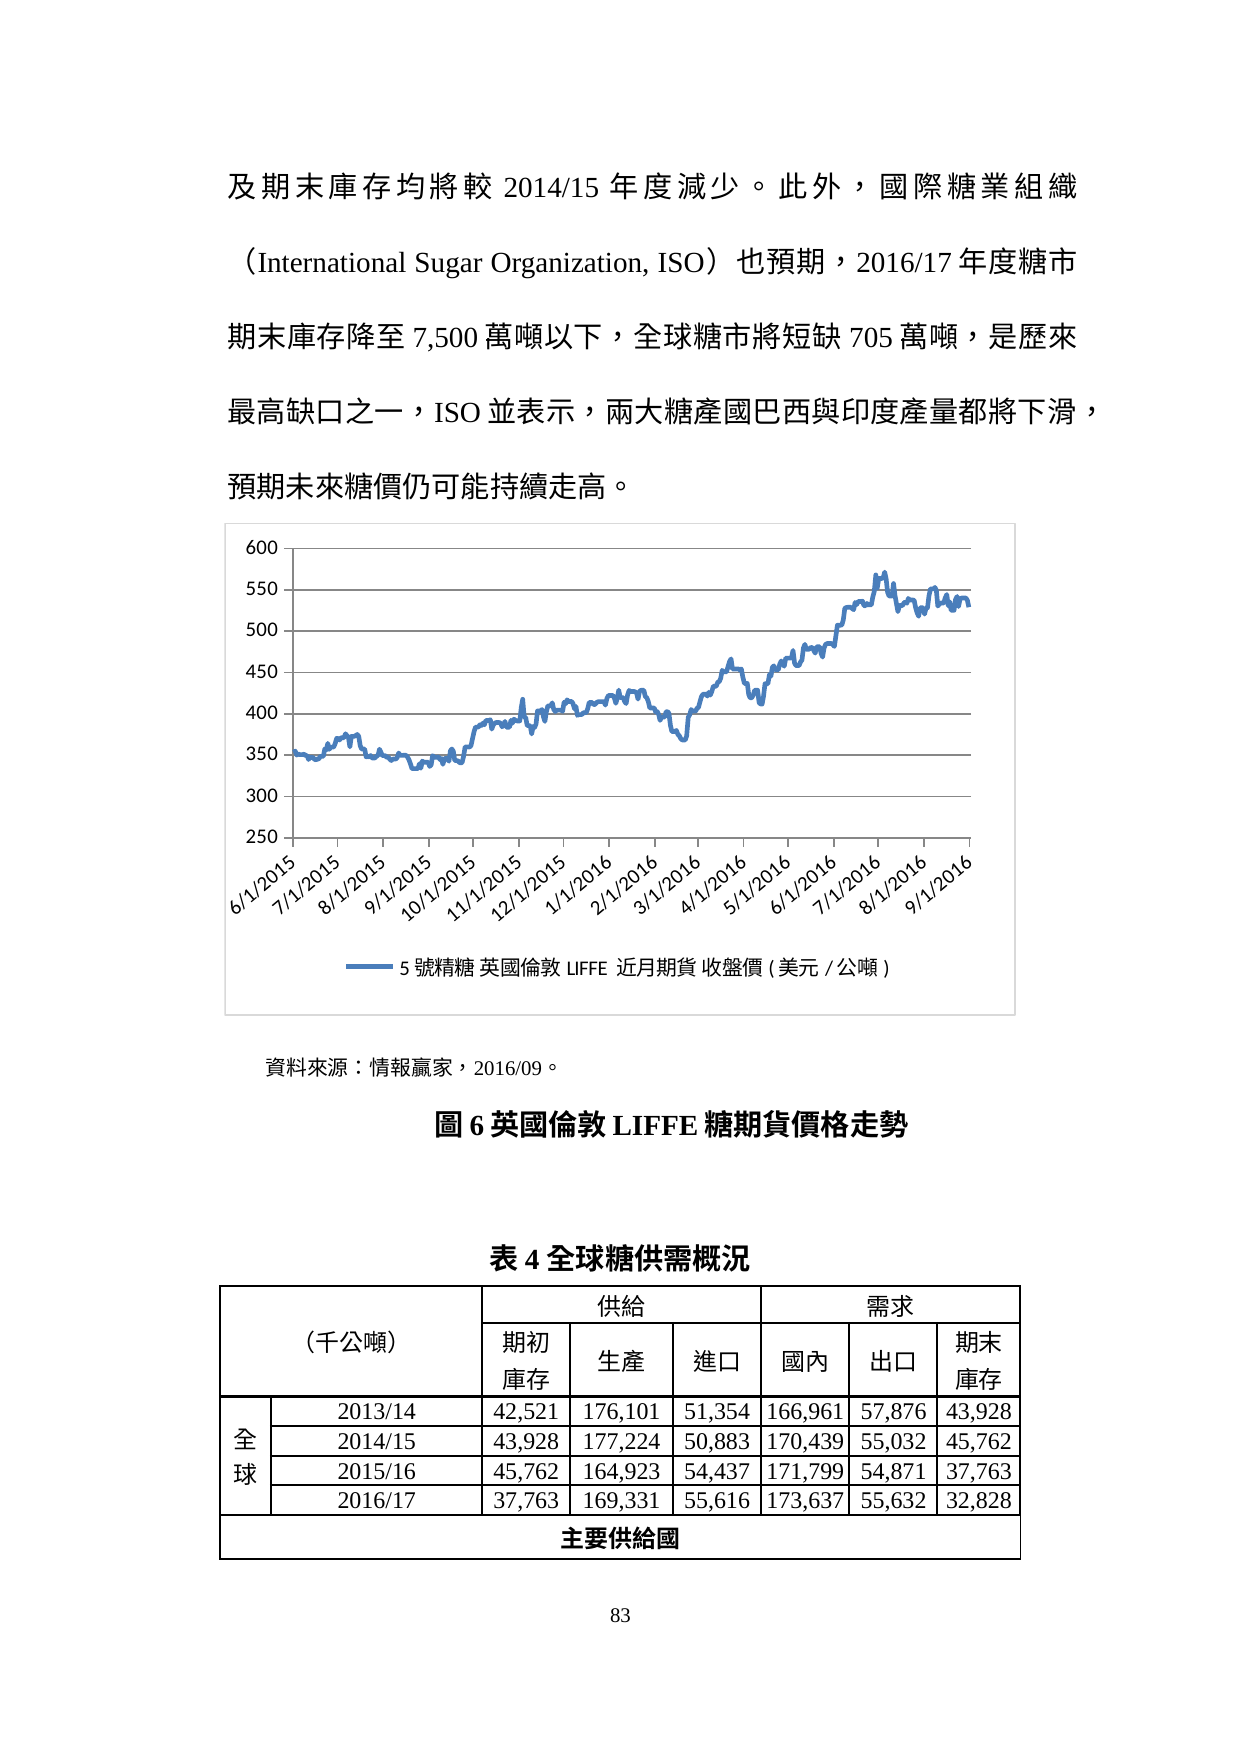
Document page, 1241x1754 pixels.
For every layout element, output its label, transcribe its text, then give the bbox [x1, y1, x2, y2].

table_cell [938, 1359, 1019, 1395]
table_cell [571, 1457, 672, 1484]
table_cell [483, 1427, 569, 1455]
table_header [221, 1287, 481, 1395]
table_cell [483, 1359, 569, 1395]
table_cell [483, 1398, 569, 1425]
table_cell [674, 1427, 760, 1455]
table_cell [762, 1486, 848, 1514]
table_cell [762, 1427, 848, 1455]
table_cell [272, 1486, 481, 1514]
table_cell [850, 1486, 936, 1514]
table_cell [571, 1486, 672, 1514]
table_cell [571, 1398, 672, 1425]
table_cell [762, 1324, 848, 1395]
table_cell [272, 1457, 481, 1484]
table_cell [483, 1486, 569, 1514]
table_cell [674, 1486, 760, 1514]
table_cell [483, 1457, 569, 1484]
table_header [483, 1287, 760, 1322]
text 資料來源：情報贏家，2016/09。 [206, 1048, 1078, 1085]
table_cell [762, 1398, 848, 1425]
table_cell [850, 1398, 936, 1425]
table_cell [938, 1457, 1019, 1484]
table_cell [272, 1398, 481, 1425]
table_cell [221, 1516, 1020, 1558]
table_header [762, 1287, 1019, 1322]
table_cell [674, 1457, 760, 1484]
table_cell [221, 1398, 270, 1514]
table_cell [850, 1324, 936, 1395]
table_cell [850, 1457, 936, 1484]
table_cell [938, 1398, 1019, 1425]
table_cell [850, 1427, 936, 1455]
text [227, 148, 1078, 523]
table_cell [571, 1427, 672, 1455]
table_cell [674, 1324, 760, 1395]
text 圖6英國倫敦LIFFE糖期貨價格走勢 [206, 1085, 1078, 1160]
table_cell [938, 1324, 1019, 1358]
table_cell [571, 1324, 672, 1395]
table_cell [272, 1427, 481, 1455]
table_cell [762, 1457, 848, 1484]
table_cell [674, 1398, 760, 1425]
text 表4 全球糖供需概況 [177, 1235, 1063, 1277]
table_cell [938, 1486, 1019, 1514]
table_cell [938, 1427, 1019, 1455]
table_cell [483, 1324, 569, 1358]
